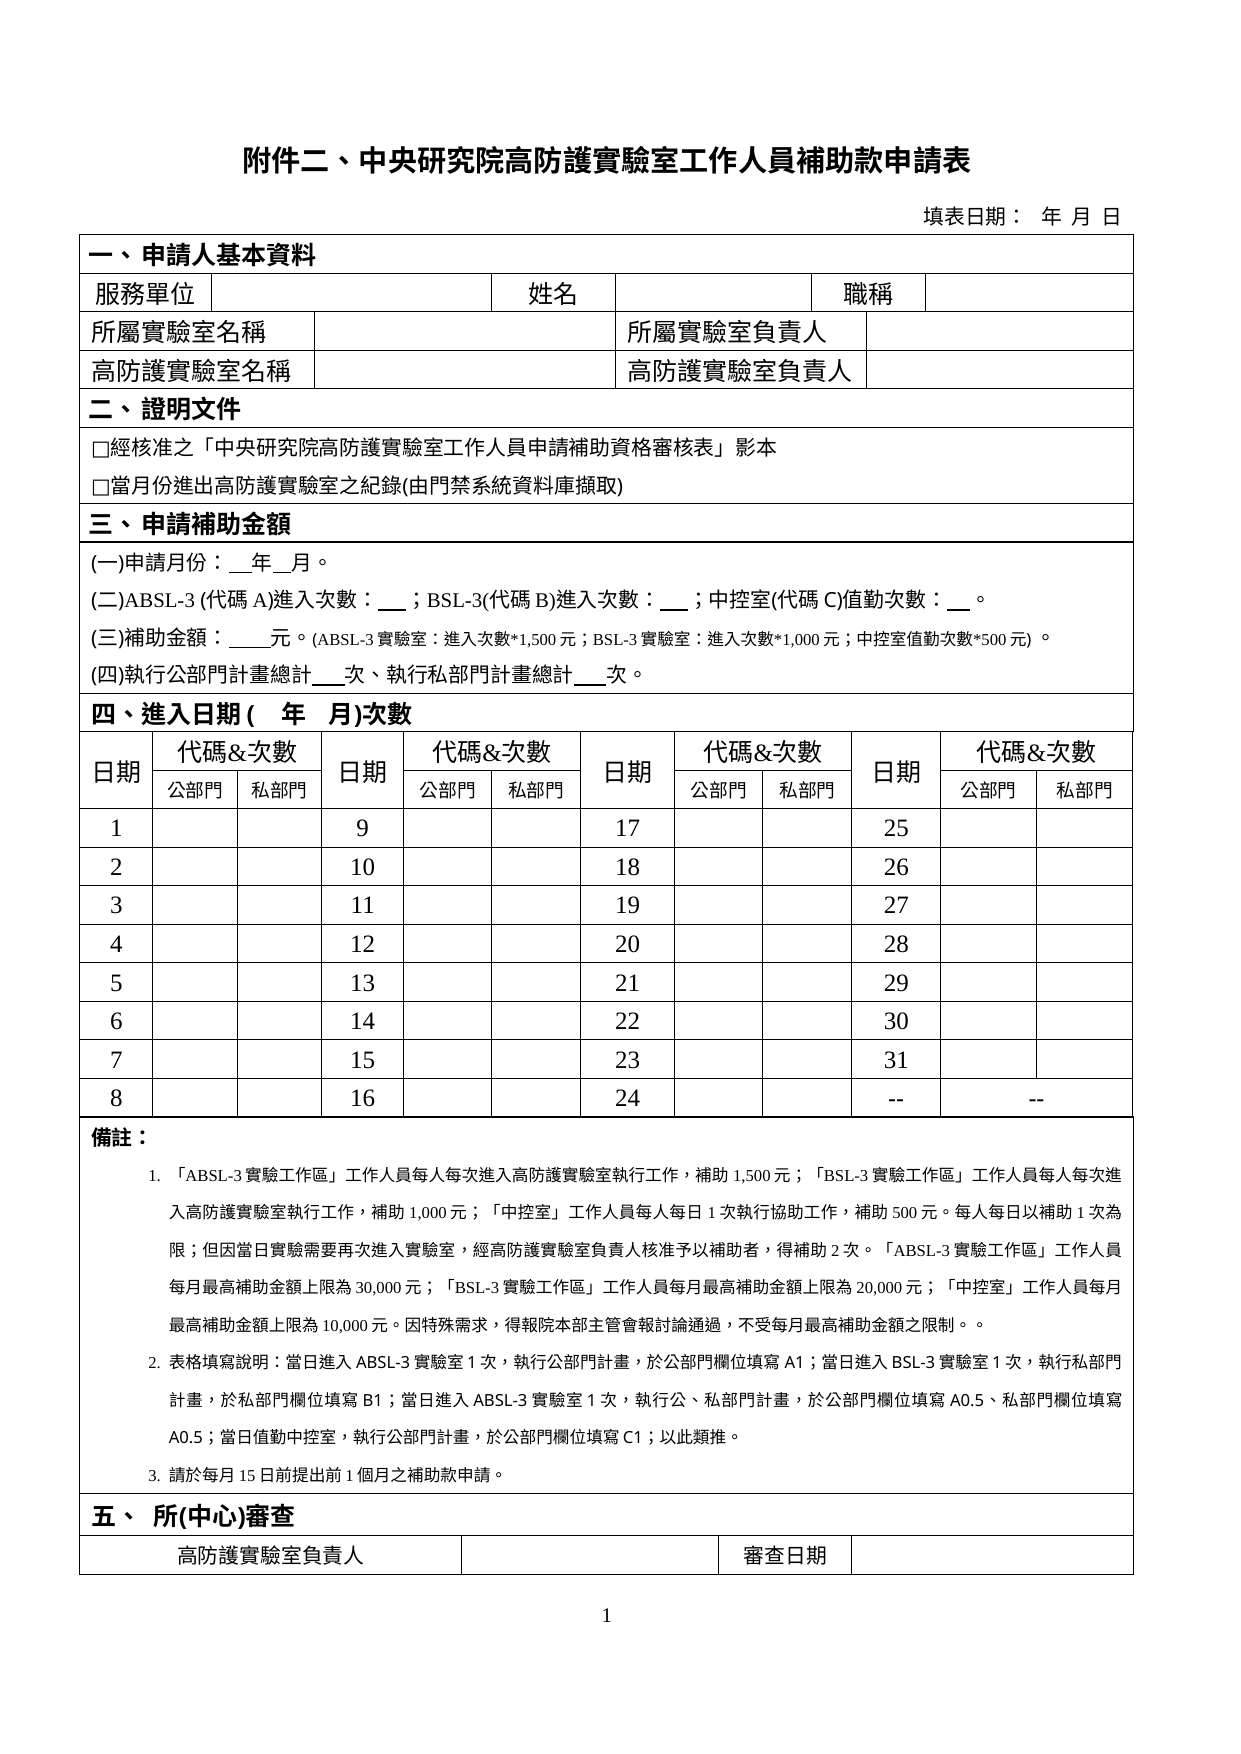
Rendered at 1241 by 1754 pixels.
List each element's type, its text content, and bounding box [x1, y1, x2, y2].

table_cell [404, 1079, 491, 1116]
table_cell [238, 848, 321, 885]
table_cell 代碼&次數 [153, 732, 321, 769]
table_cell 10 [322, 848, 403, 885]
table_cell [675, 848, 762, 885]
table_cell [404, 809, 491, 847]
table_cell 申請人基本資料 [80, 235, 1133, 273]
table_cell [315, 351, 615, 388]
table_cell [404, 886, 491, 924]
table_cell [153, 1040, 237, 1078]
table_cell [852, 1536, 1133, 1573]
table_cell -- [941, 1079, 1132, 1116]
table_cell [492, 1040, 580, 1078]
table_cell [238, 809, 321, 847]
table_cell [153, 886, 237, 924]
table_cell [238, 1079, 321, 1116]
table_cell 代碼&次數 [675, 732, 851, 769]
table_cell [1037, 963, 1132, 1001]
table_cell [616, 274, 811, 311]
table_cell 7 [80, 1040, 152, 1078]
table_cell 日期 [80, 732, 152, 808]
table_cell 代碼&次數 [404, 732, 580, 769]
table_cell [492, 848, 580, 885]
table_cell (一)申請月份： 年 月。 (二)ABSL-3 (代碼A)進入次數： ；BSL-3(代碼B)進入次數： ；中控室(代碼C)值勤次數： 。 (三)補助金額： 元。(ABSL-3實驗室：進入次數*1,500元；BSL-3實驗室：進入次數*1,000元；中控室值勤次數*500元) 。 (四)執行公部門計畫總計 次、執行私部門計畫總計 次。 [80, 543, 1133, 692]
table_cell 服務單位 [80, 274, 211, 311]
table_cell 9 [322, 809, 403, 847]
table_cell [153, 809, 237, 847]
table_cell [153, 963, 237, 1001]
table_cell 3 [80, 886, 152, 924]
table_cell 19 [581, 886, 674, 924]
table_cell [1037, 848, 1132, 885]
table_cell [153, 925, 237, 962]
text 附件二、中央研究院高防護實驗室工作人員補助款申請表 [150, 122, 1063, 197]
table_cell 私部門 [492, 771, 580, 808]
table_cell 23 [581, 1040, 674, 1078]
table_cell 5 [80, 963, 152, 1001]
table_cell 16 [322, 1079, 403, 1116]
table_cell [238, 1002, 321, 1039]
table_cell [675, 1079, 762, 1116]
table_cell 高防護實驗室負責人 [80, 1536, 461, 1573]
table_cell [404, 963, 491, 1001]
table_cell [763, 1002, 851, 1039]
table_cell 14 [322, 1002, 403, 1039]
table_cell -- [852, 1079, 940, 1116]
table_cell [492, 1079, 580, 1116]
table_cell 25 [852, 809, 940, 847]
table_cell 8 [80, 1079, 152, 1116]
table_cell [675, 1002, 762, 1039]
table_cell 日期 [581, 732, 674, 808]
table_cell [404, 925, 491, 962]
table_cell 審查日期 [719, 1536, 851, 1573]
table_cell [492, 1002, 580, 1039]
table_cell [153, 848, 237, 885]
table_cell 備註： 「ABSL-3實驗工作區」工作人員每人每次進入高防護實驗室執行工作，補助1,500元；「BSL-3實驗工作區」工作人員每人每次進入高防護實驗室執行工作，補助1,000元；「中控室」工作人員每人每日1次執行協助工作，補助500元。每人每日以補助1次為限；但因當日實驗需要再次進入實驗室，經高防護實驗室負責人核准予以補助者，得補助2次。「ABSL-3實驗工作區」工作人員每月最高補助金額上限為30,000元；「BSL-3實驗工作區」工作人員每月最高補助金額上限為20,000元；「中控室」工作人員每月最高補助金額上限為10,000元。因特殊需求，得報院本部主管會報討論通過，不受每月最高補助金額之限制。。 表格填寫說明：當日進入ABSL-3實驗室1次，執行公部門計畫，於公部門欄位填寫A1；當日進入BSL-3實驗室1次，執行私部門計畫，於私部門欄位填寫B1；當日進入ABSL-3實驗室1次，執行公、私部門計畫，於公部門欄位填寫A0.5、私部門欄位填寫A0.5；當日值勤中控室，執行公部門計畫，於公部門欄位填寫C1；以此類推。 請於每月15日前提出前1個月之補助款申請。 [80, 1118, 1133, 1492]
table_cell 24 [581, 1079, 674, 1116]
table_cell [941, 809, 1036, 847]
table_cell 29 [852, 963, 940, 1001]
table_cell 12 [322, 925, 403, 962]
table_cell [675, 963, 762, 1001]
table_cell 公部門 [404, 771, 491, 808]
table_cell [492, 963, 580, 1001]
table_cell [763, 848, 851, 885]
table_cell [941, 963, 1036, 1001]
table_cell [926, 274, 1133, 311]
table_cell 代碼&次數 [941, 732, 1132, 769]
table_cell [462, 1536, 718, 1573]
table_cell [763, 925, 851, 962]
table_cell [404, 1002, 491, 1039]
table_cell [153, 1002, 237, 1039]
table_cell 私部門 [238, 771, 321, 808]
table_cell [1037, 1002, 1132, 1039]
table_cell 20 [581, 925, 674, 962]
table_cell 2 [80, 848, 152, 885]
table_cell [404, 1040, 491, 1078]
table_cell 27 [852, 886, 940, 924]
table_cell 4 [80, 925, 152, 962]
table_cell 21 [581, 963, 674, 1001]
table_cell 私部門 [763, 771, 851, 808]
table_cell 所(中心)審查 [80, 1494, 1133, 1535]
table_cell □經核准之「中央研究院高防護實驗室工作人員申請補助資格審核表」影本 □當月份進出高防護實驗室之紀錄(由門禁系統資料庫擷取) [80, 428, 1133, 503]
table_cell 22 [581, 1002, 674, 1039]
table_cell [315, 312, 615, 350]
table_cell [763, 1040, 851, 1078]
table_cell 15 [322, 1040, 403, 1078]
table_cell [675, 886, 762, 924]
table_cell 所屬實驗室名稱 [80, 312, 314, 350]
table_cell [941, 886, 1036, 924]
table_cell 13 [322, 963, 403, 1001]
table_cell 11 [322, 886, 403, 924]
table_cell [763, 809, 851, 847]
table_cell [867, 312, 1133, 350]
table_cell [941, 1040, 1036, 1078]
table_cell [212, 274, 491, 311]
table_cell 證明文件 [80, 389, 1133, 427]
table_cell [238, 925, 321, 962]
table_cell 17 [581, 809, 674, 847]
table_cell 6 [80, 1002, 152, 1039]
table_cell [1037, 925, 1132, 962]
table_cell 申請補助金額 [80, 504, 1133, 541]
table_cell 日期 [852, 732, 940, 808]
table_cell [238, 1040, 321, 1078]
table_cell [492, 925, 580, 962]
table_cell 公部門 [675, 771, 762, 808]
table_cell 18 [581, 848, 674, 885]
table_cell [238, 963, 321, 1001]
table_cell [238, 886, 321, 924]
table_cell [153, 1079, 237, 1116]
table_cell 高防護實驗室名稱 [80, 351, 314, 388]
table_cell 30 [852, 1002, 940, 1039]
table_cell [763, 1079, 851, 1116]
table_cell [763, 886, 851, 924]
table_cell 日期 [322, 732, 403, 808]
table_cell 31 [852, 1040, 940, 1078]
table_cell [941, 848, 1036, 885]
table_cell [675, 809, 762, 847]
table_cell 職稱 [812, 274, 925, 311]
table_cell [404, 848, 491, 885]
table_cell [492, 809, 580, 847]
table_cell 四、進入日期 ( 年 月)次數 [80, 694, 1133, 731]
table_cell [1037, 809, 1132, 847]
table_cell 1 [80, 809, 152, 847]
table_cell [675, 1040, 762, 1078]
table_cell [763, 963, 851, 1001]
table_cell 公部門 [941, 771, 1036, 808]
table_cell [492, 886, 580, 924]
table_cell [675, 925, 762, 962]
table_cell [1037, 1040, 1132, 1078]
table_cell [941, 925, 1036, 962]
table_cell 所屬實驗室負責人 [616, 312, 866, 350]
table_cell 私部門 [1037, 771, 1132, 808]
table_cell [867, 351, 1133, 388]
table_cell [941, 1002, 1036, 1039]
table_cell [1037, 886, 1132, 924]
table_cell 公部門 [153, 771, 237, 808]
table_cell 26 [852, 848, 940, 885]
table_cell 高防護實驗室負責人 [616, 351, 866, 388]
table_cell 28 [852, 925, 940, 962]
table_cell 姓名 [492, 274, 615, 311]
table_header 填表日期： 年 月 日 [80, 197, 1134, 234]
